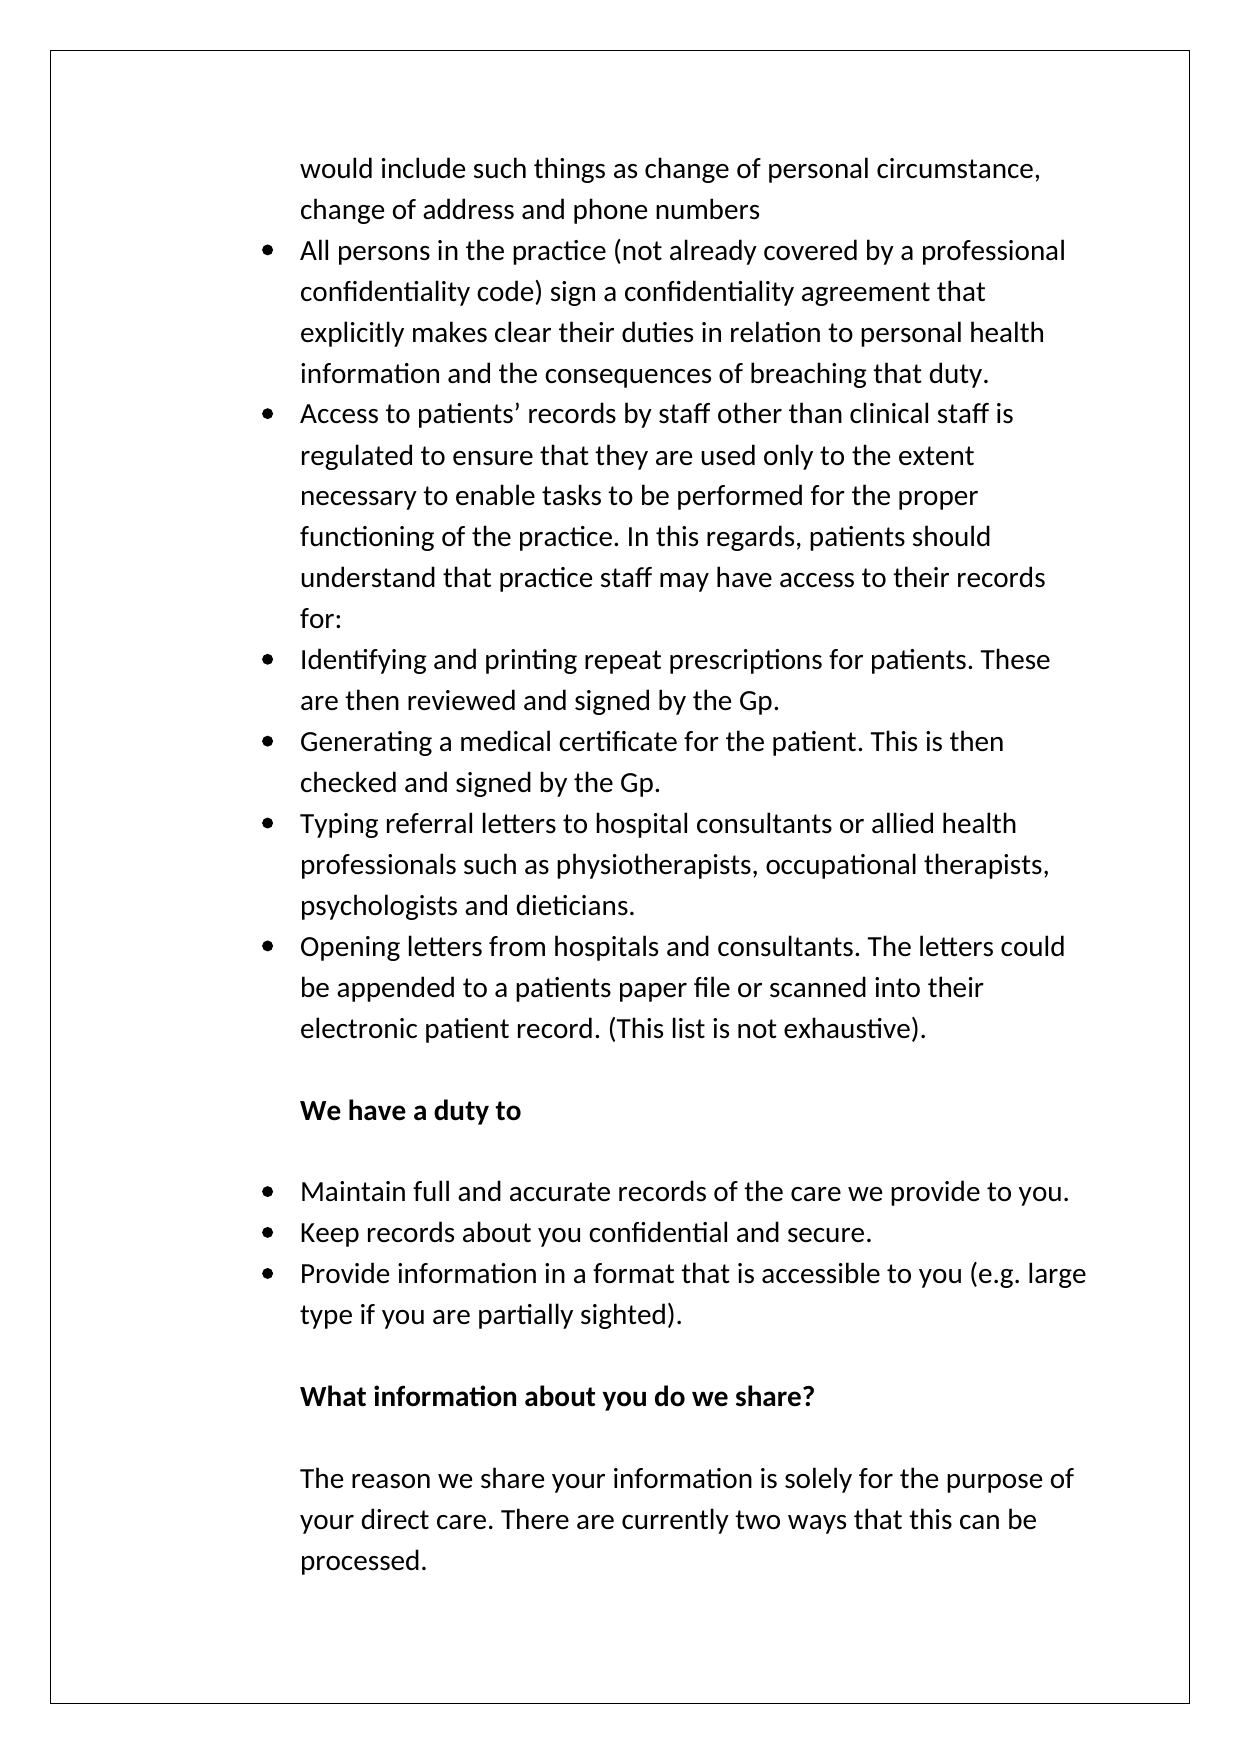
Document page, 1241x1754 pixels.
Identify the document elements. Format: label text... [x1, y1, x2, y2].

list Provide information in a format that is accessible to you (e.g. large type if you are partially sighted). [262, 1255, 1090, 1332]
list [262, 150, 1090, 227]
list Maintain full and accurate records of the care we provide to you. [262, 1173, 1090, 1209]
list We have a duty to [300, 1092, 1090, 1127]
list Generating a medical certificate for the patient. This is then checked and signed by the Gp. [262, 723, 1090, 800]
list Typing referral letters to hospital consultants or allied health professionals such as physiotherapists, occupational therapists, psychologists and dieticians. [262, 805, 1090, 922]
list Opening letters from hospitals and consultants. The letters could be appended to a patients paper file or scanned into their electronic patient record. (This list is not exhaustive). [262, 928, 1090, 1045]
list Identifying and printing repeat prescriptions for patients. These are then reviewed and signed by the Gp. [262, 641, 1090, 718]
list Access to patients’ records by staff other than clinical staff is regulated to ensure that they are used only to the extent necessary to enable tasks to be performed for the proper functioning of the practice. In this regards, patients should understand that practice staff may have access to their records for: [262, 396, 1090, 636]
list All persons in the practice (not already covered by a professional confidentiality code) sign a confidentiality agreement that explicitly makes clear their duties in relation to personal health information and the consequences of breaching that duty. [262, 232, 1090, 390]
list The reason we share your information is solely for the purpose of your direct care. There are currently two ways that this can be processed. [300, 1460, 1090, 1577]
list What information about you do we share? [300, 1378, 1090, 1414]
list Keep records about you confidential and secure. [262, 1214, 1090, 1250]
